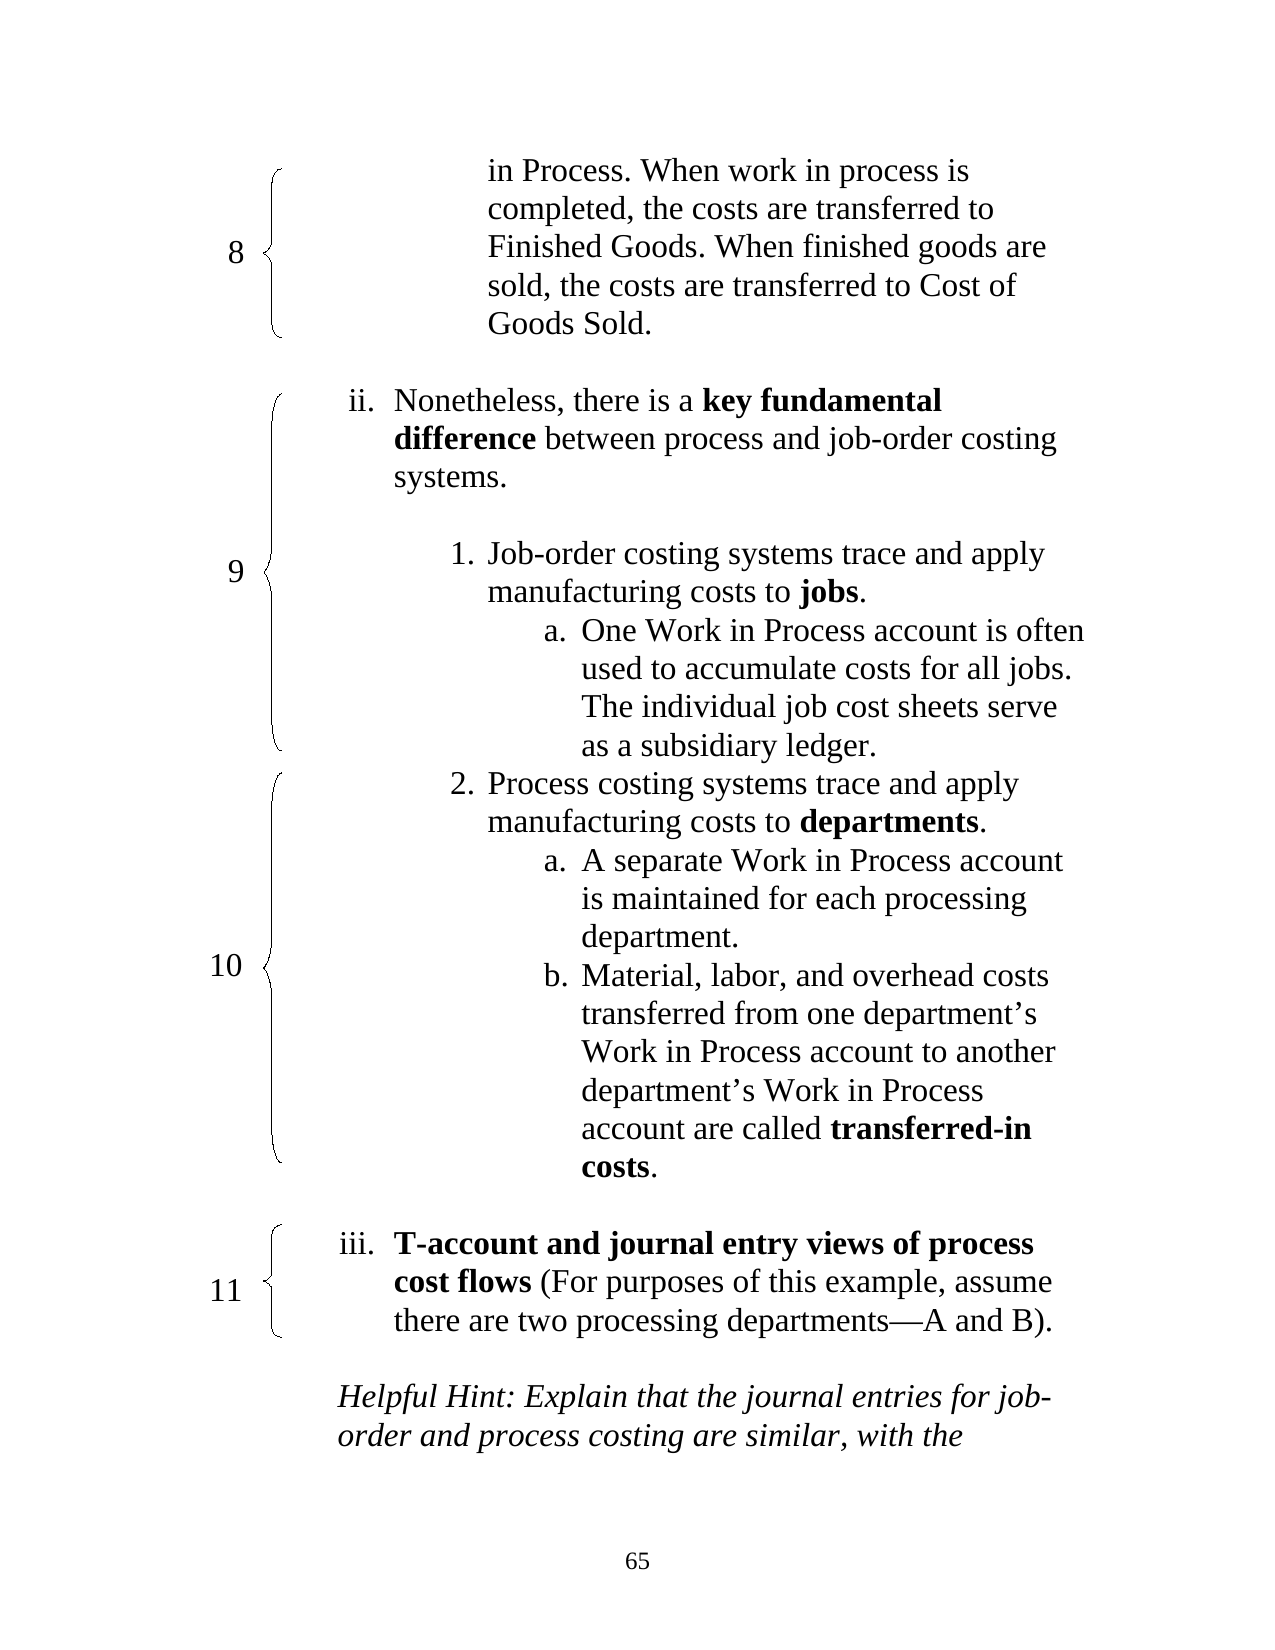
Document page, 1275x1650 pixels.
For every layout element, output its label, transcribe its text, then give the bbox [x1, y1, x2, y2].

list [450, 150, 1087, 342]
list T-account and journal entry views of process cost flows (For purposes of this example, assume there are two processing departments—A and B). [375, 1223, 1087, 1338]
list Nonetheless, there is a key fundamental difference between process and job-order costing systems. [375, 380, 1087, 495]
list A separate Work in Process account is maintained for each processing department. [544, 840, 1087, 955]
list Material, labor, and overhead costs transferred from one department’s Work in Process account to another department’s Work in Process account are called transferred-in costs. [544, 955, 1087, 1185]
list Job-order costing systems trace and apply manufacturing costs to jobs. [450, 533, 1087, 610]
list One Work in Process account is often used to accumulate costs for all jobs. The individual job cost sheets serve as a subsidiary ledger. [544, 610, 1087, 763]
list Process costing systems trace and apply manufacturing costs to departments. [450, 763, 1087, 840]
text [337, 1377, 1087, 1453]
